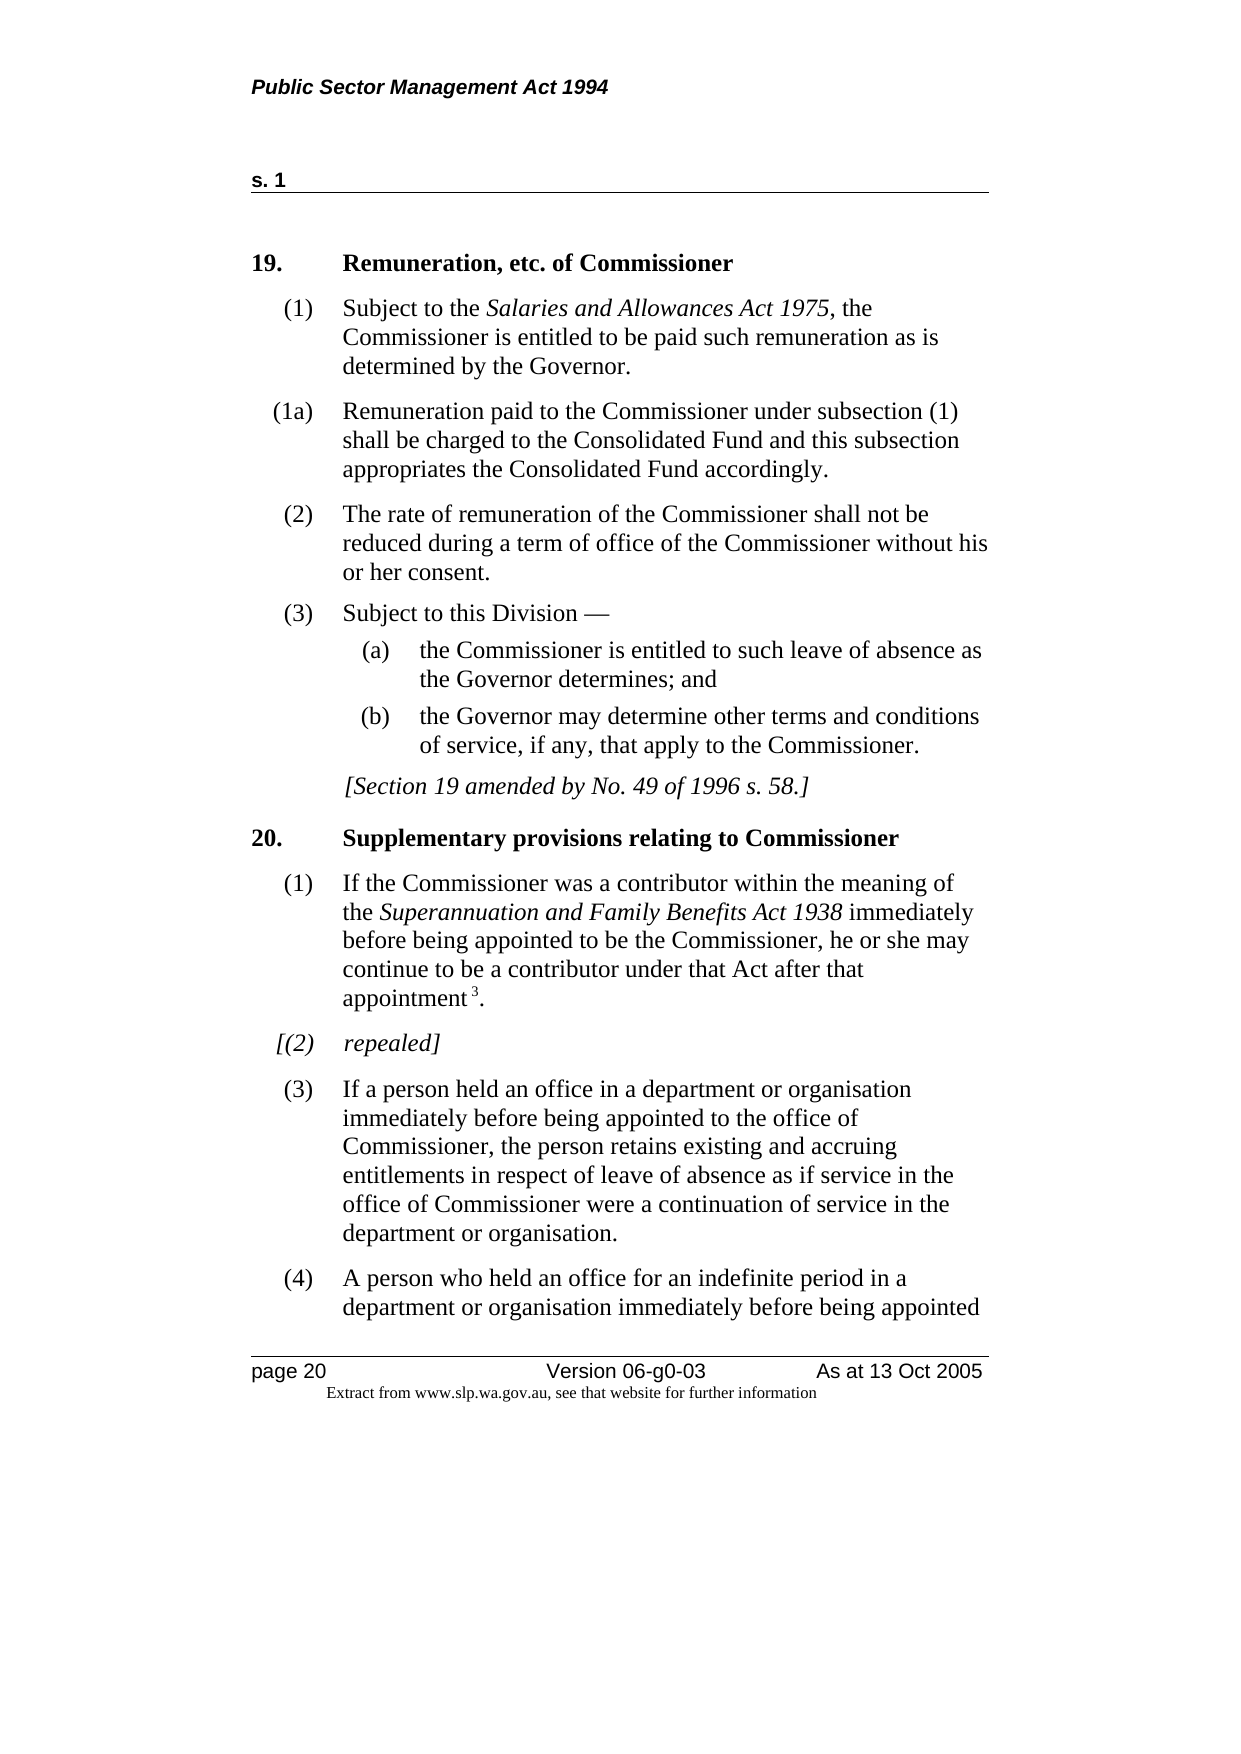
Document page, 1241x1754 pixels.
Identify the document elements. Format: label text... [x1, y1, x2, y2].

text (1a) Remuneration paid to the Commissioner under subsection (1) shall be charged to the Consolidated Fund and this subsection appropriates the Consolidated Fund accordingly. [251, 396, 989, 483]
text [(2) repealed] [251, 1028, 989, 1057]
text (3) Subject to this Division — [251, 598, 989, 627]
text (1) If the Commissioner was a contributor within the meaning of the Superannuation and Family Benefits Act 1938 immediately before being appointed to be the Commissioner, he or she may continue to be a contributor under that Act after that appointment 3. [251, 868, 989, 1012]
subtitle 20. Supplementary provisions relating to Commissioner [251, 823, 989, 851]
text [Section 19 amended by No. 49 of 1996 s. 58.] [251, 771, 989, 800]
text (1) Subject to the Salaries and Allowances Act 1975, the Commissioner is entitled to be paid such remuneration as is determined by the Governor. [251, 293, 989, 380]
subtitle 19. Remuneration, etc. of Commissioner [251, 248, 989, 277]
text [251, 1263, 989, 1321]
text (a) the Commissioner is entitled to such leave of absence as the Governor determines; and [251, 635, 989, 693]
text (3) If a person held an office in a department or organisation immediately before being appointed to the office of Commissioner, the person retains existing and accruing entitlements in respect of leave of absence as if service in the office of Commissioner were a continuation of service in the department or organisation. [251, 1074, 989, 1246]
text (2) The rate of remuneration of the Commissioner shall not be reduced during a term of office of the Commissioner without his or her consent. [251, 499, 989, 586]
text (b) the Governor may determine other terms and conditions of service, if any, that apply to the Commissioner. [251, 701, 989, 758]
